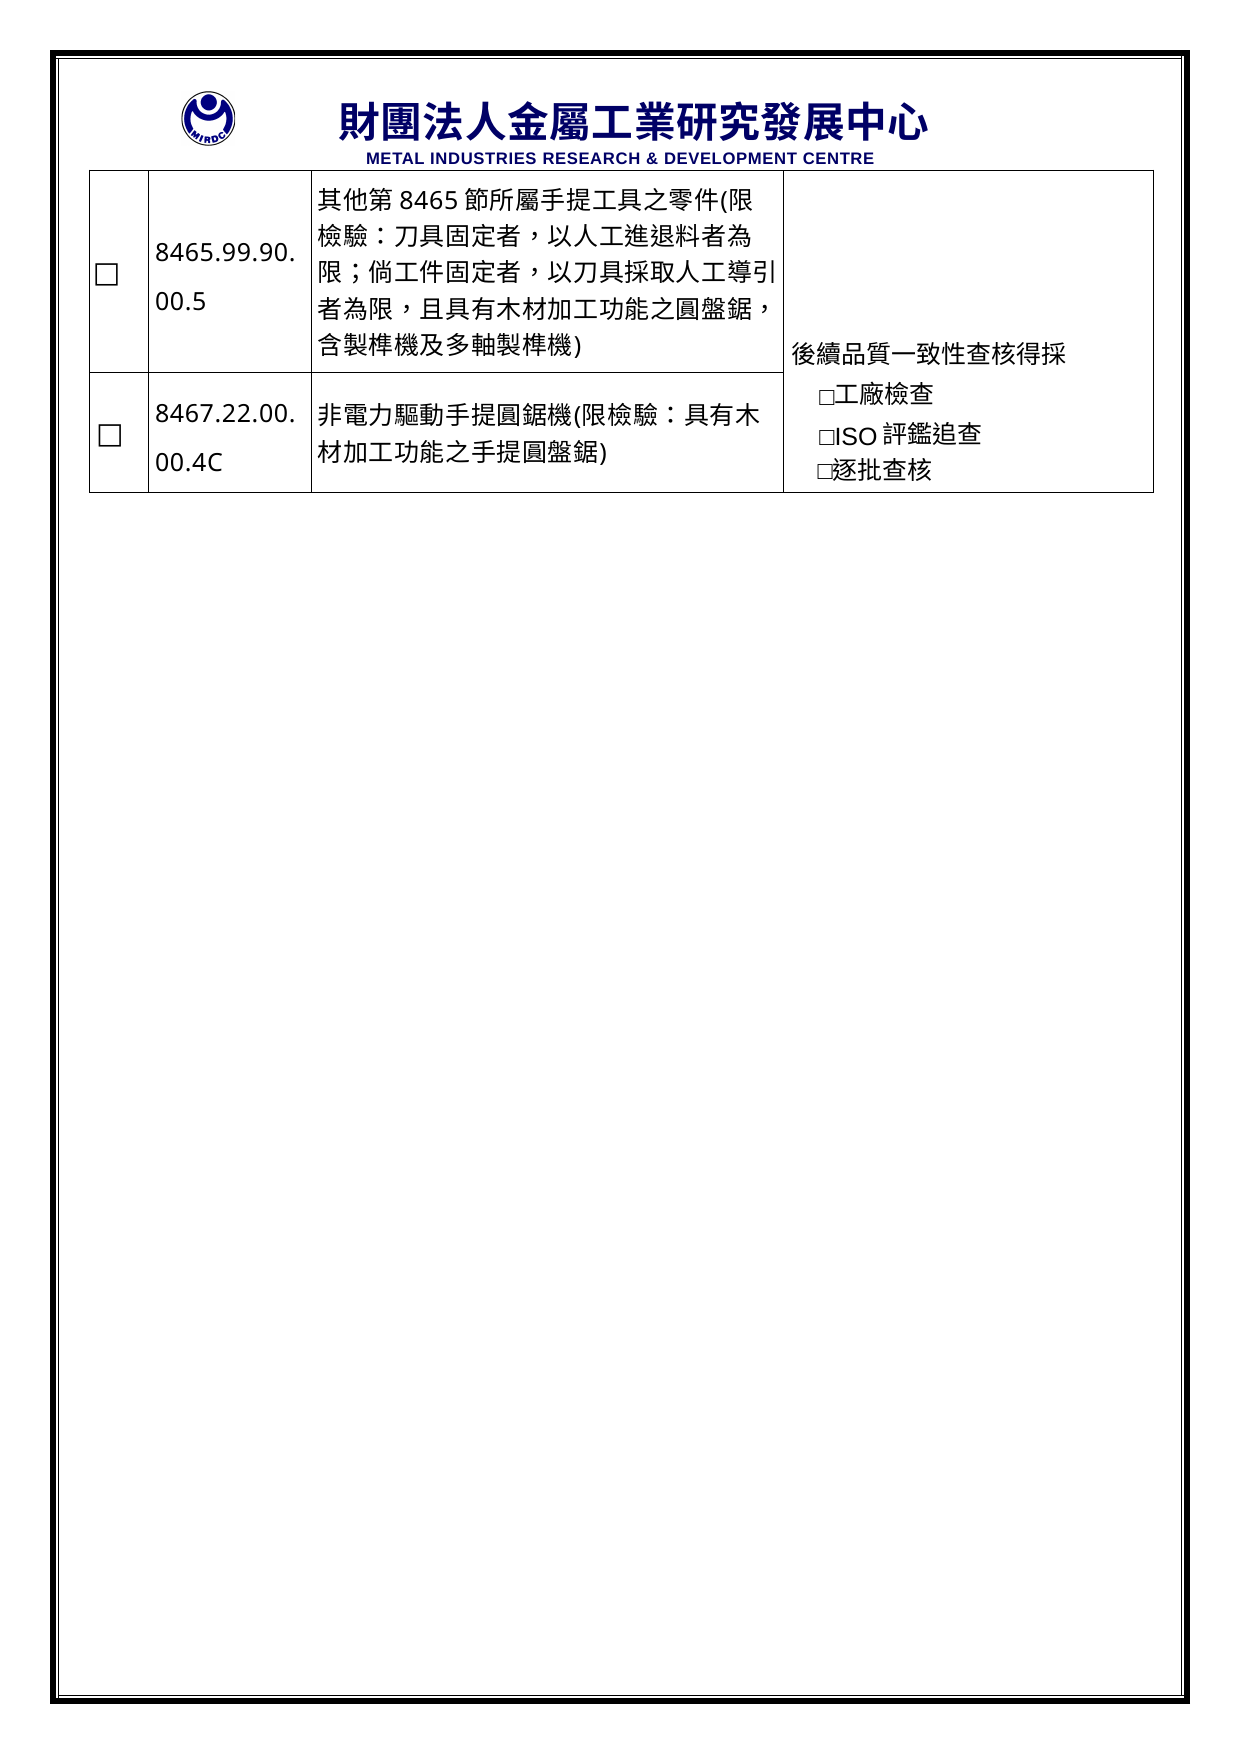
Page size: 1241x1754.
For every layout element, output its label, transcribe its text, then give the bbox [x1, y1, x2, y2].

table_cell 8465.99.90.00.5 [149, 171, 311, 372]
table_cell 其他第8465節所屬手提工具之零件(限檢驗：刀具固定者，以人工進退料者為限；倘工件固定者，以刀具採取人工導引者為限，且具有木材加工功能之圓盤鋸，含製榫機及多軸製榫機) [312, 171, 783, 372]
table_cell 8467.22.00.00.4C [149, 373, 311, 492]
picture [181, 91, 236, 146]
table_cell □ [90, 373, 148, 492]
table_cell □ [90, 171, 148, 372]
table_cell 非電力驅動手提圓鋸機(限檢驗：具有木材加工功能之手提圓盤鋸) [312, 373, 783, 492]
